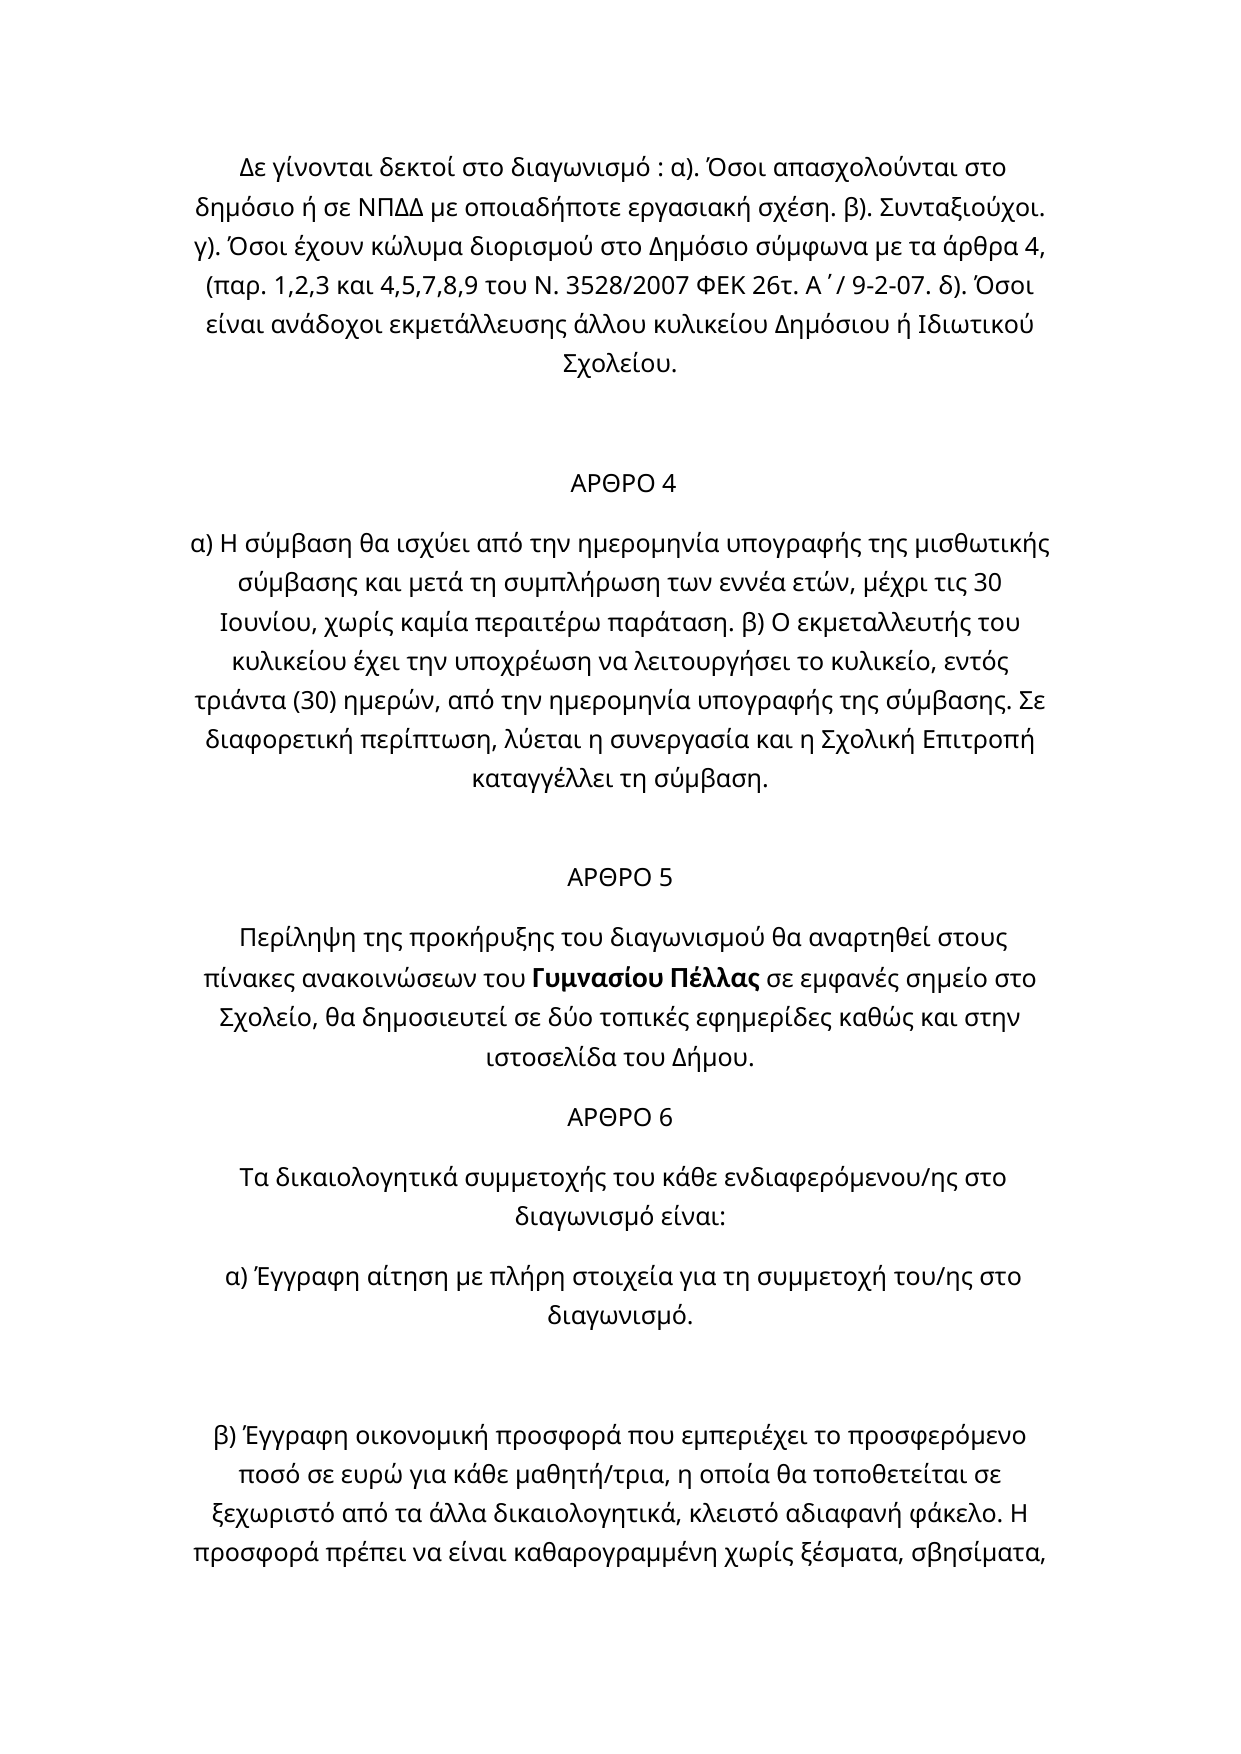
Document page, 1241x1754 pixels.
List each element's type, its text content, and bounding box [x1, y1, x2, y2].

text α) Έγγραφη αίτηση με πλήρη στοιχεία για τη συμμετοχή του/ης στο διαγωνισμό. [187, 1258, 1053, 1332]
text ΑΡΘΡΟ 4 [187, 466, 1053, 500]
text Δε γίνονται δεκτοί στο διαγωνισμό : α). Όσοι απασχολούνται στο δημόσιο ή σε ΝΠΔΔ με οποιαδήποτε εργασιακή σχέση. β). Συνταξιούχοι. γ). Όσοι έχουν κώλυμα διορισμού στο Δημόσιο σύμφωνα με τα άρθρα 4, (παρ. 1,2,3 και 4,5,7,8,9 του Ν. 3528/2007 ΦΕΚ 26τ. Α΄/ 9-2-07. δ). Όσοι είναι ανάδοχοι εκμετάλλευσης άλλου κυλικείου Δημόσιου ή Ιδιωτικού Σχολείου. [187, 150, 1053, 380]
text Τα δικαιολογητικά συμμετοχής του κάθε ενδιαφερόμενου/ης στο διαγωνισμό είναι: [187, 1159, 1053, 1232]
text α) Η σύμβαση θα ισχύει από την ημερομηνία υπογραφής της μισθωτικής σύμβασης και μετά τη συμπλήρωση των εννέα ετών, μέχρι τις 30 Ιουνίου, χωρίς καμία περαιτέρω παράταση. β) Ο εκμεταλλευτής του κυλικείου έχει την υποχρέωση να λειτουργήσει το κυλικείο, εντός τριάντα (30) ημερών, από την ημερομηνία υπογραφής της σύμβασης. Σε διαφορετική περίπτωση, λύεται η συνεργασία και η Σχολική Επιτροπή καταγγέλλει τη σύμβαση. [187, 526, 1053, 795]
text ΑΡΘΡΟ 6 [187, 1099, 1053, 1133]
text Περίληψη της προκήρυξης του διαγωνισμού θα αναρτηθεί στους πίνακες ανακοινώσεων του Γυμνασίου Πέλλας σε εμφανές σημείο στο Σχολείο, θα δημοσιευτεί σε δύο τοπικές εφημερίδες καθώς και στην ιστοσελίδα του Δήμου. [187, 920, 1053, 1073]
text ΑΡΘΡΟ 5 [187, 821, 1053, 894]
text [187, 1418, 1053, 1569]
